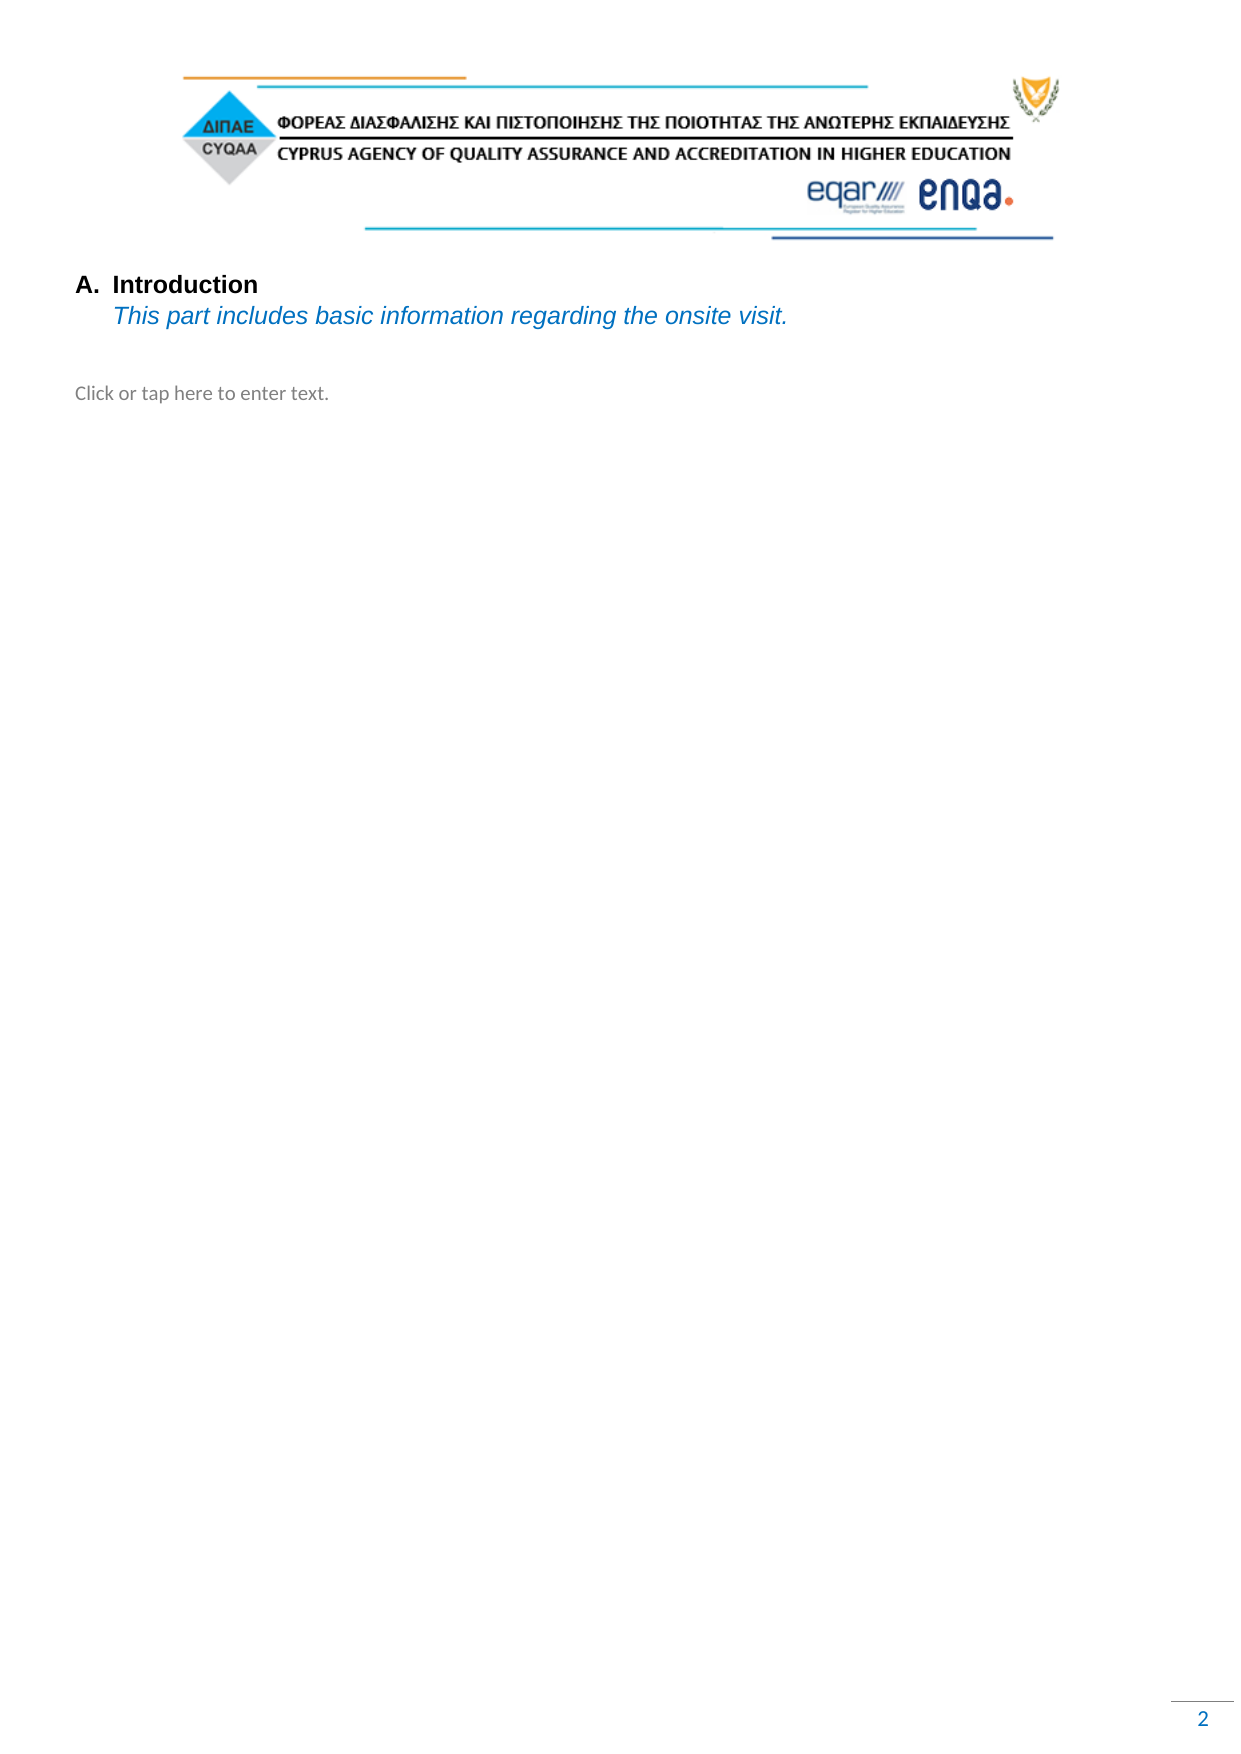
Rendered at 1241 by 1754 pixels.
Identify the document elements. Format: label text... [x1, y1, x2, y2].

list Introduction [75, 270, 1165, 299]
list This part includes basic information regarding the onsite visit. [112, 301, 1165, 330]
picture [177, 73, 1063, 243]
